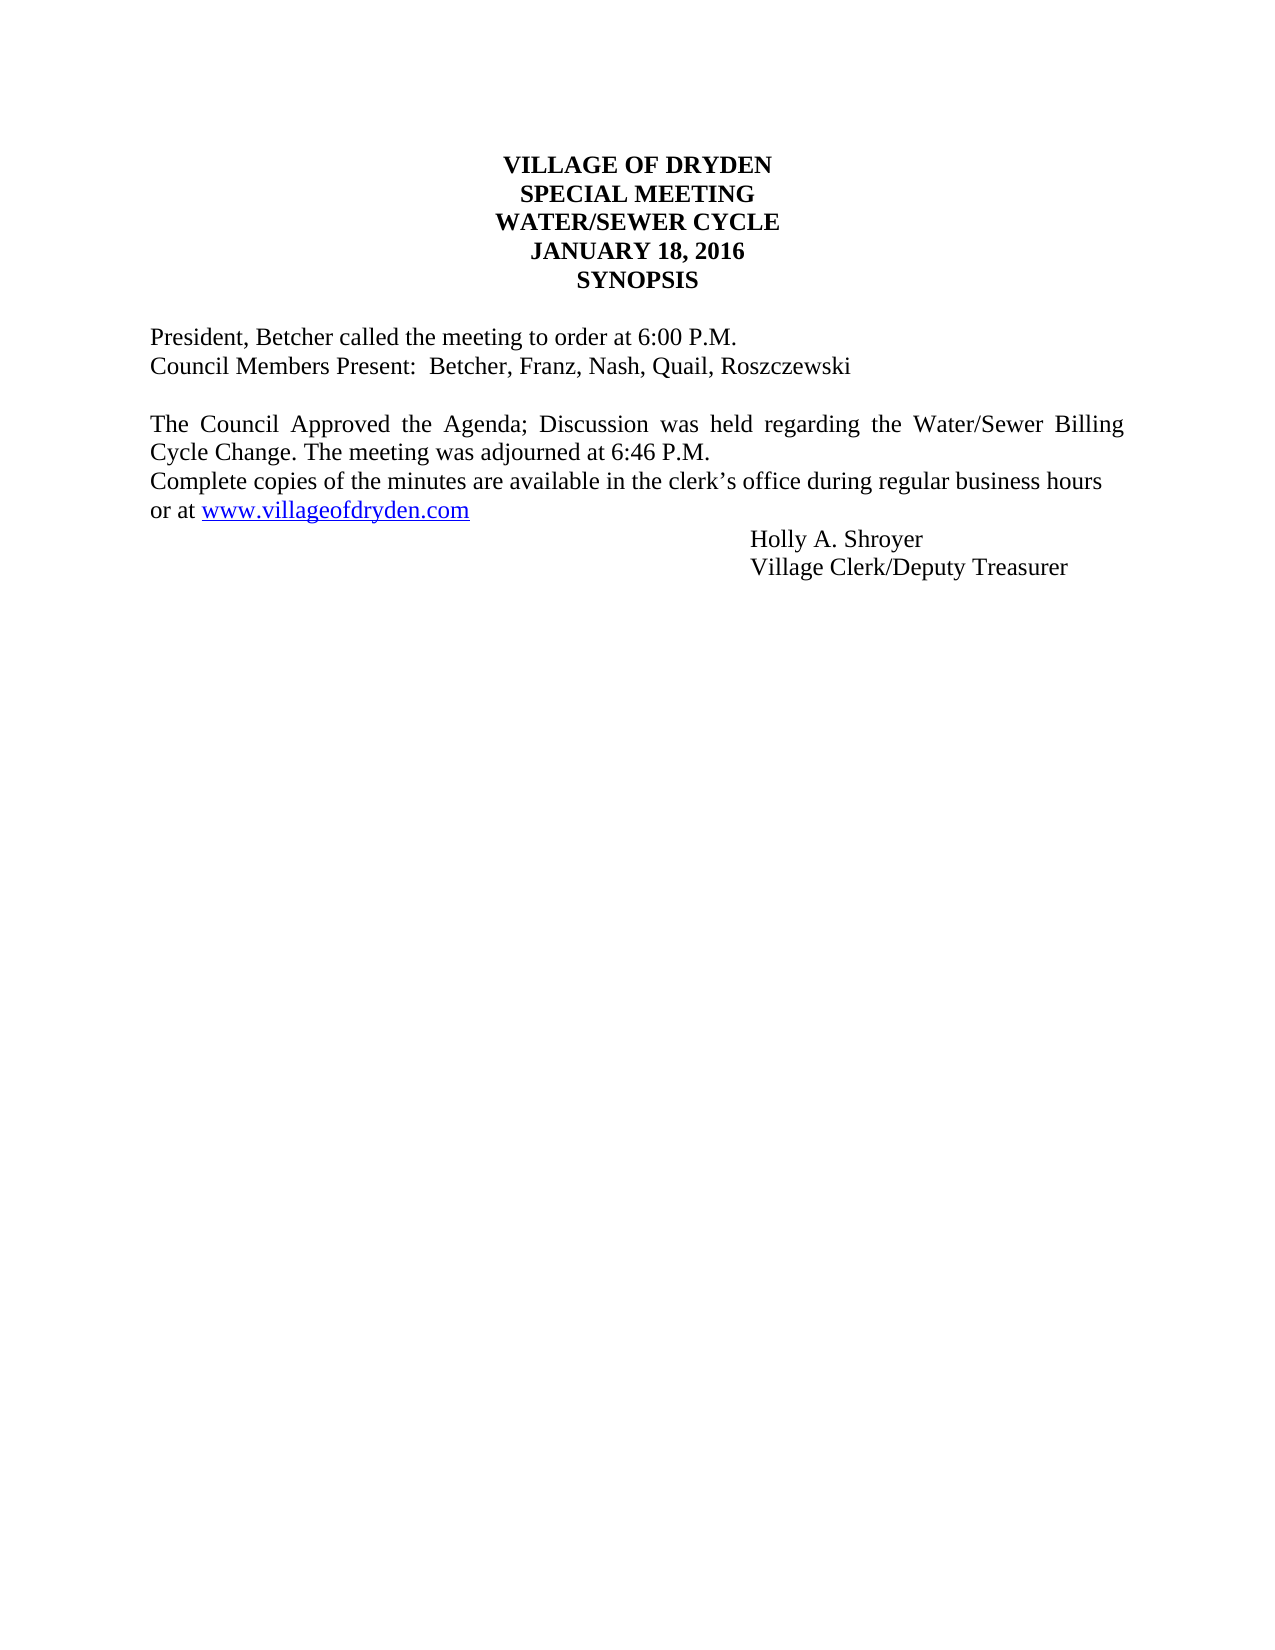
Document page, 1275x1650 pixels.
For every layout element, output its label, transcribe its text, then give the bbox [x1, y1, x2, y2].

text JANUARY 18, 2016 [150, 236, 1125, 265]
text Council Members Present: Betcher, Franz, Nash, Quail, Roszczewski [150, 351, 1125, 380]
text VILLAGE OF DRYDEN [150, 150, 1125, 179]
text WATER/SEWER CYCLE [150, 207, 1125, 236]
text The Council Approved the Agenda; Discussion was held regarding the Water/Sewer Billing Cycle Change. The meeting was adjourned at 6:46 P.M. [150, 409, 1125, 466]
text Village Clerk/Deputy Treasurer [750, 552, 1125, 581]
text Holly A. Shroyer [150, 524, 1125, 552]
text President, Betcher called the meeting to order at 6:00 P.M. [150, 322, 1125, 351]
text SPECIAL MEETING [150, 179, 1125, 207]
text SYNOPSIS [150, 265, 1125, 322]
text Complete copies of the minutes are available in the clerk’s office during regular business hours or at www.villageofdryden.com [150, 466, 1125, 524]
